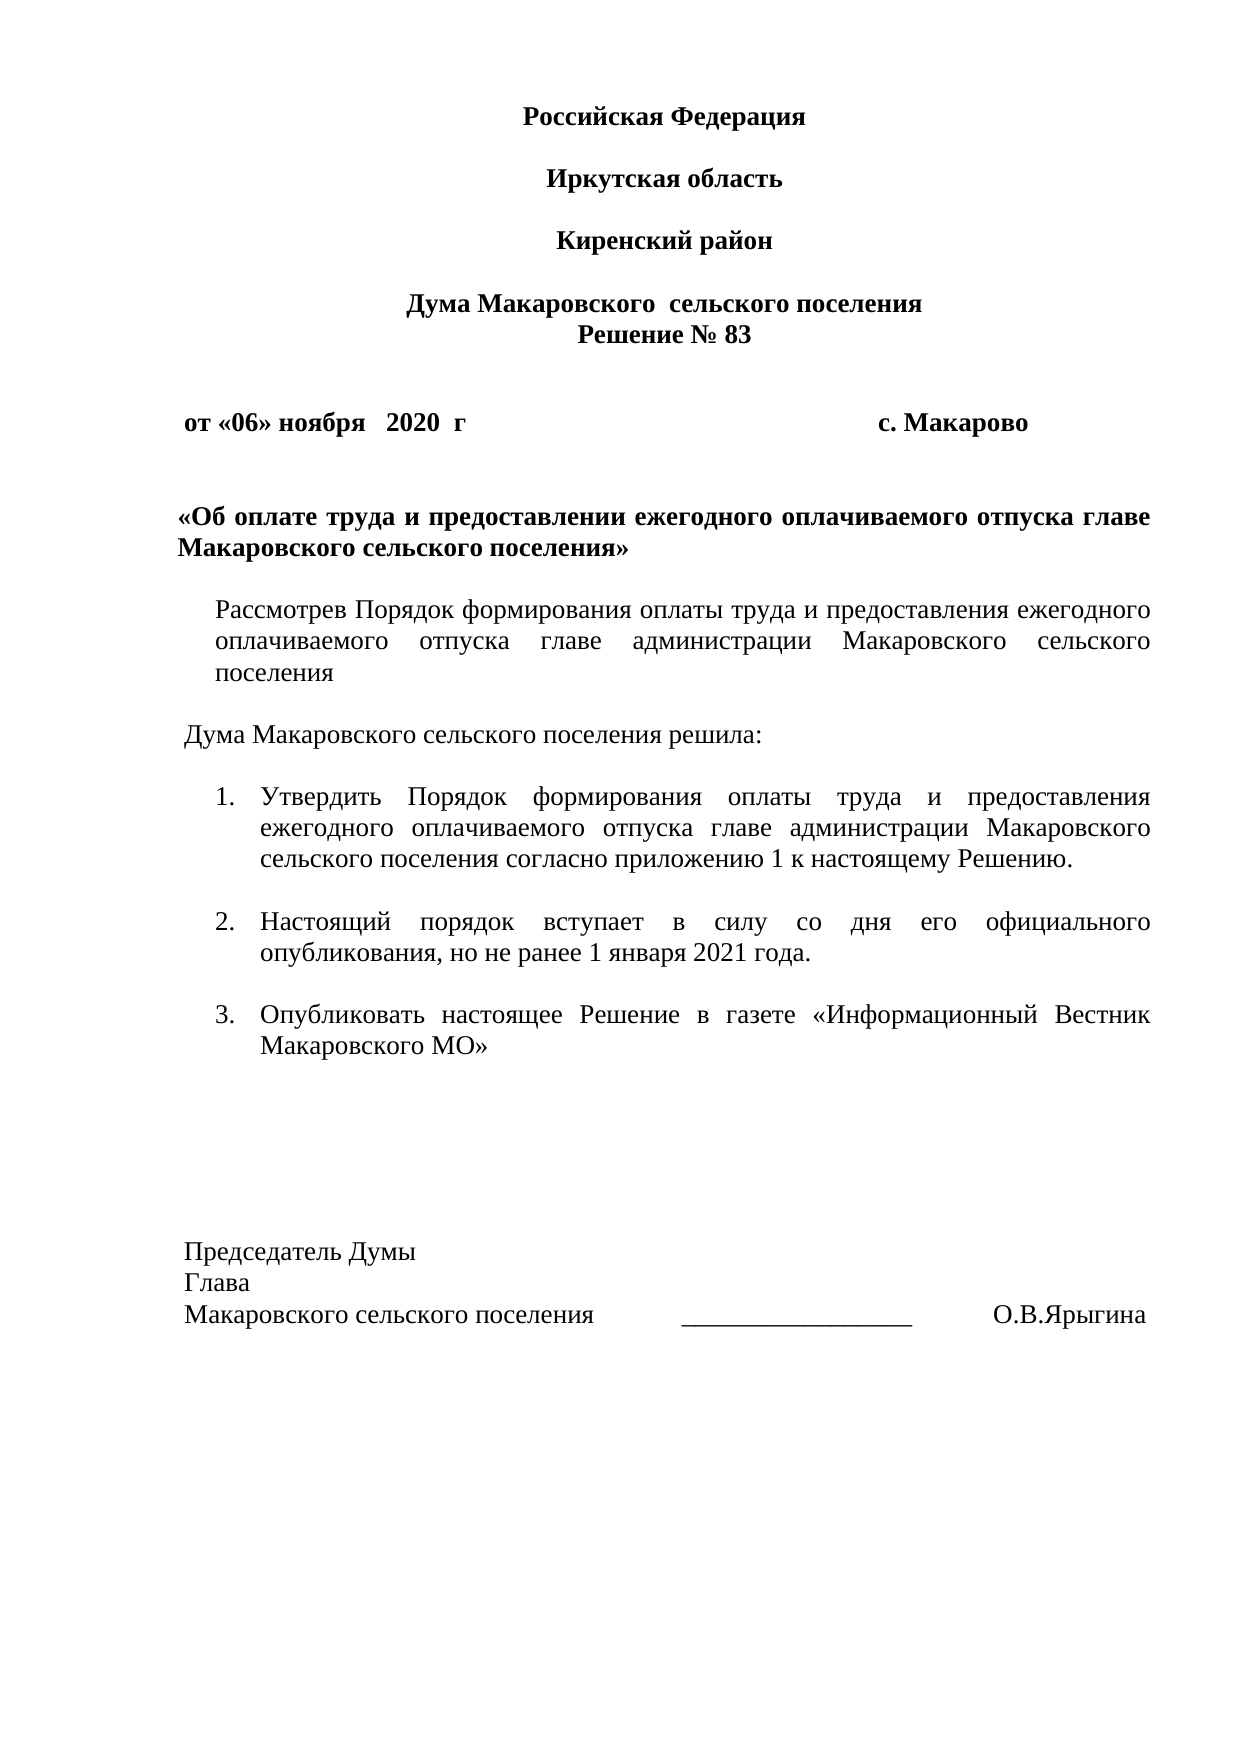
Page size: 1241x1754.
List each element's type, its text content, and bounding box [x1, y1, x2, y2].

list Опубликовать настоящее Решение в газете «Информационный Вестник Макаровского МО» [215, 998, 1152, 1061]
text Решение № 83 [177, 318, 1152, 349]
text Макаровского сельского поселения _________________ О.В.Ярыгина [177, 1298, 1152, 1329]
text Киренский район [177, 224, 1152, 256]
text Председатель Думы [177, 1235, 1152, 1267]
text «Об оплате труда и предоставлении ежегодного оплачиваемого отпуска главе Макаровского сельского поселения» [177, 500, 1152, 562]
list Настоящий порядок вступает в силу со дня его официального опубликования, но не ранее 1 января 2021 года. [215, 905, 1152, 967]
list Утвердить Порядок формирования оплаты труда и предоставления ежегодного оплачиваемого отпуска главе администрации Макаровского сельского поселения согласно приложению 1 к настоящему Решению. [215, 780, 1152, 874]
text Российская Федерация [177, 100, 1152, 131]
text Дума Макаровского сельского поселения [177, 287, 1152, 318]
text Дума Макаровского сельского поселения решила: [177, 718, 1152, 749]
text от «06» ноября 2020 г с. Макарово [177, 406, 1152, 438]
text Глава [177, 1267, 1152, 1298]
text Иркутская область [177, 162, 1152, 193]
text Рассмотрев Порядок формирования оплаты труда и предоставления ежегодного оплачиваемого отпуска главе администрации Макаровского сельского поселения [215, 593, 1152, 687]
